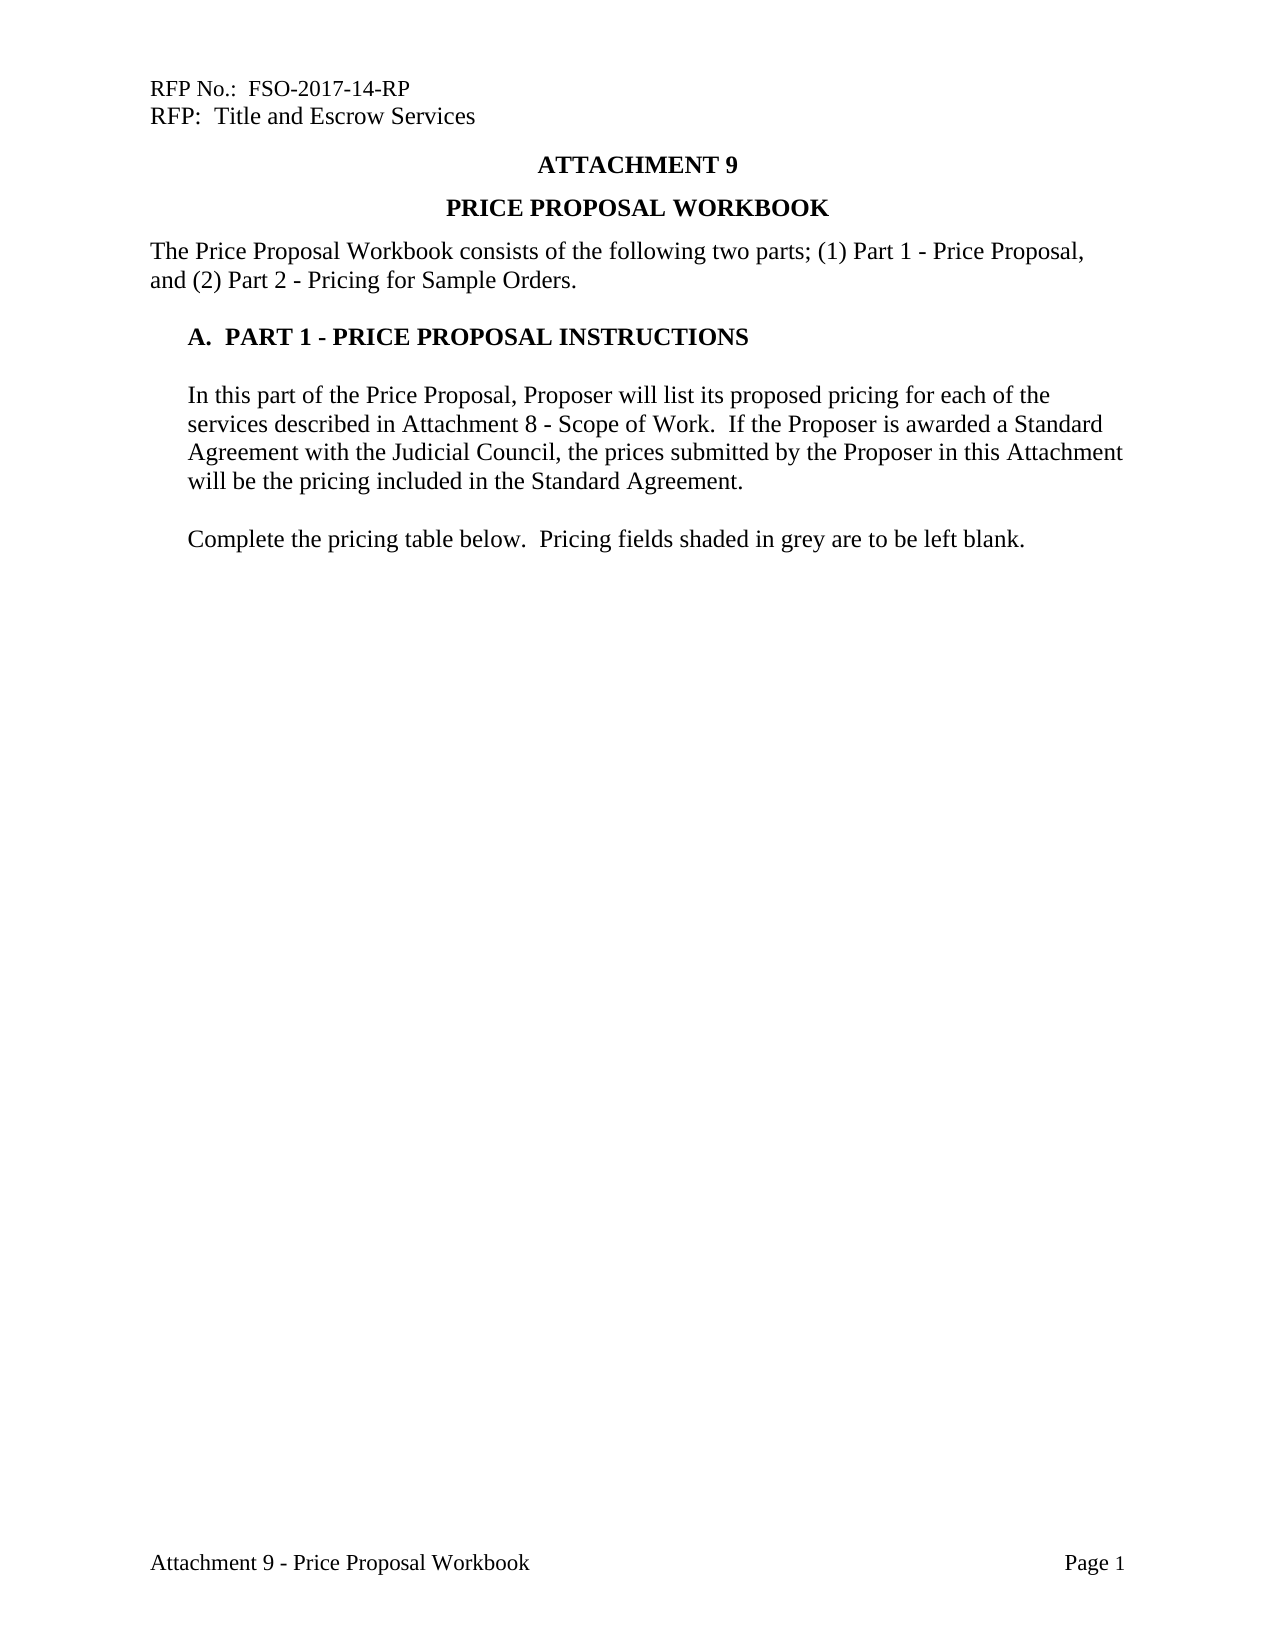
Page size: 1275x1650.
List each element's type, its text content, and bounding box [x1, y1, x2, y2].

text Complete the pricing table below. Pricing fields shaded in grey are to be left blank. [187, 524, 1125, 552]
subtitle ATTACHMENT 9 [150, 150, 1125, 179]
subtitle Price Proposal WORKBOOK [150, 193, 1125, 222]
list PART 1 - PRICE PROPOSAL INSTRUCTIONS [187, 322, 1125, 351]
text The Price Proposal Workbook consists of the following two parts; (1) Part 1 - Price Proposal, and (2) Part 2 - Pricing for Sample Orders. [150, 236, 1125, 294]
text In this part of the Price Proposal, Proposer will list its proposed pricing for each of the services described in Attachment 8 - Scope of Work. If the Proposer is awarded a Standard Agreement with the Judicial Council, the prices submitted by the Proposer in this Attachment will be the pricing included in the Standard Agreement. [187, 380, 1125, 495]
